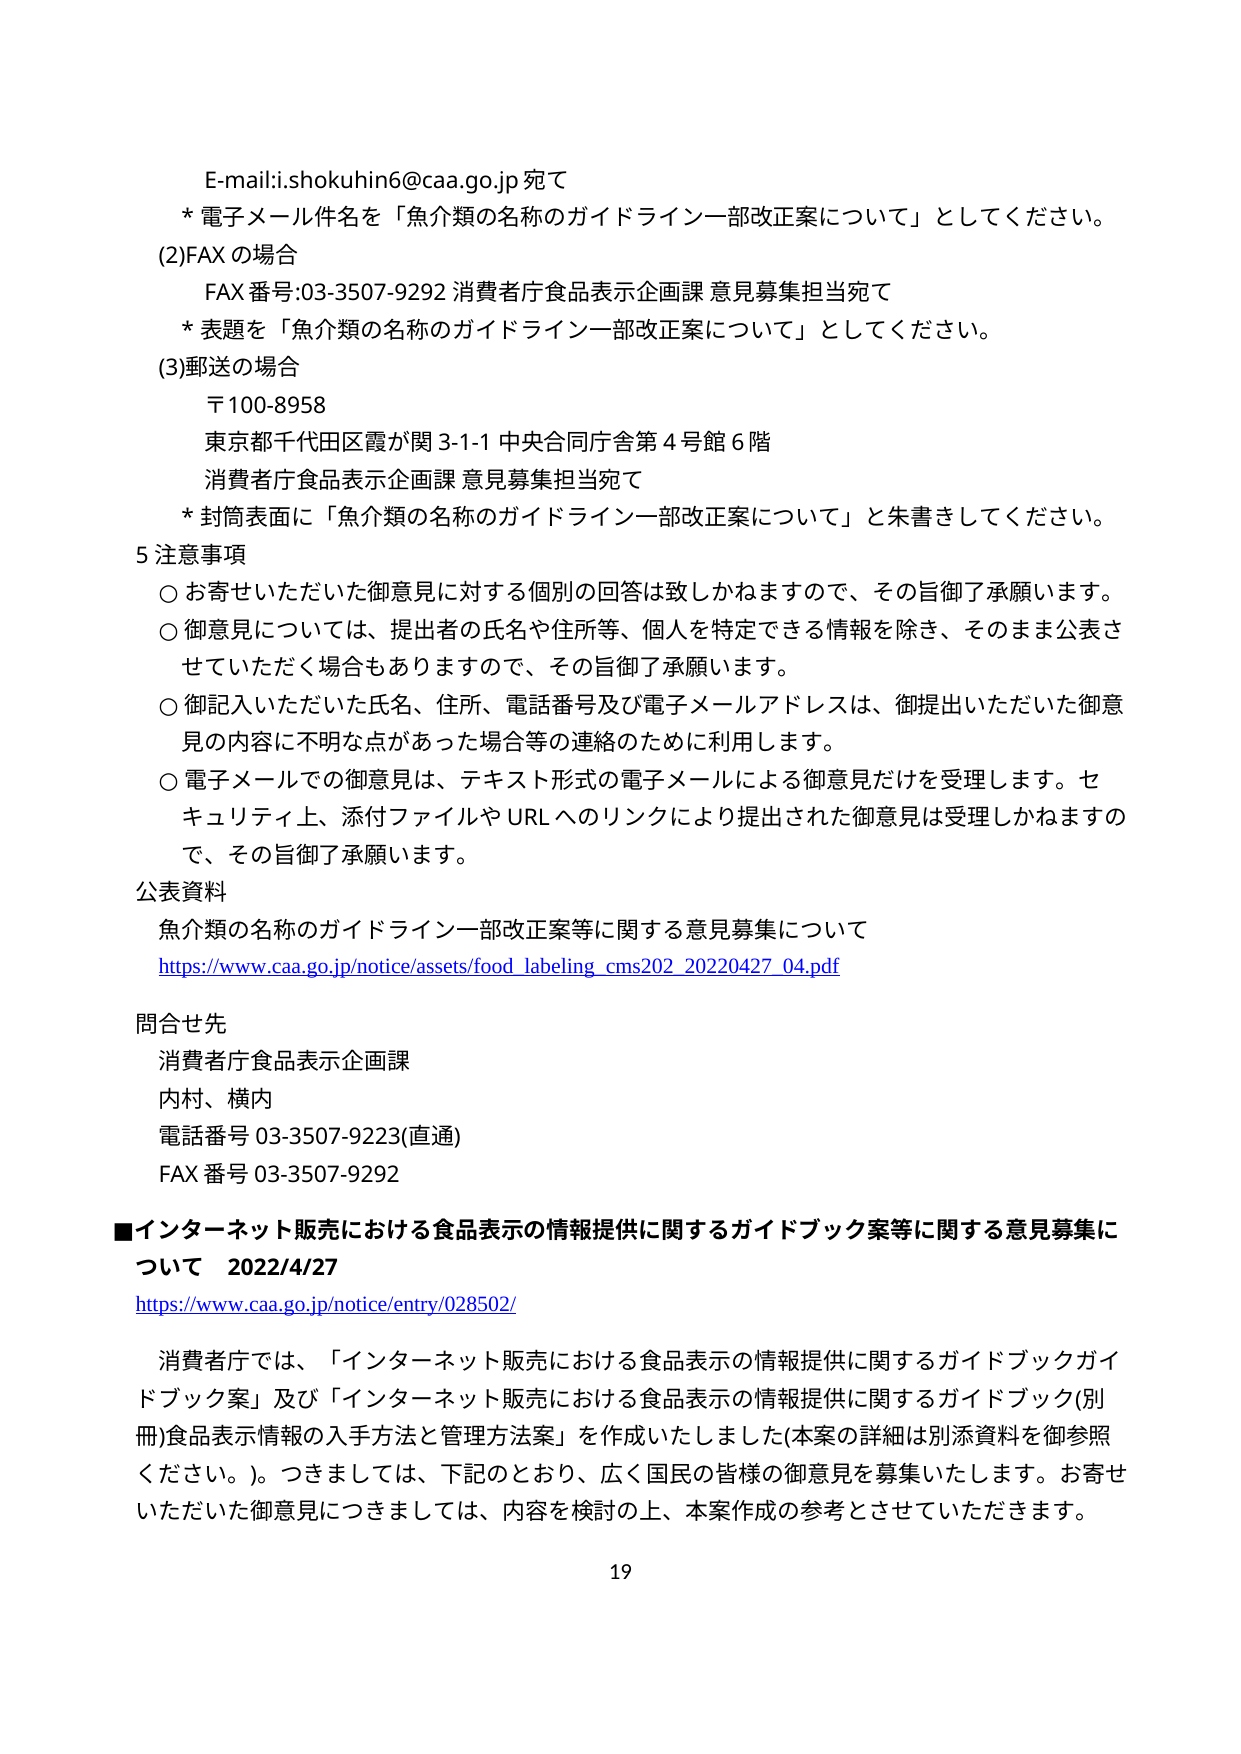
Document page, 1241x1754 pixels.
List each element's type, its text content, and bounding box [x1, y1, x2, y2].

text 問合せ先 [135, 1003, 1128, 1041]
text ○ お寄せいただいた御意見に対する個別の回答は致しかねますので、その旨御了承願います。 [135, 572, 1128, 610]
text ○ 御記入いただいた氏名、住所、電話番号及び電子メールアドレスは、御提出いただいた御意見の内容に不明な点があった場合等の連絡のために利用します。 [158, 685, 1128, 760]
text 電話番号 03-3507-9223(直通) [135, 1116, 1128, 1153]
text https://www.caa.go.jp/notice/assets/food_labeling_cms202_20220427_04.pdf [135, 947, 1128, 985]
text 5 注意事項 [135, 535, 1128, 572]
text 消費者庁食品表示企画課 意見募集担当宛て [135, 460, 1128, 497]
text * 封筒表面に「魚介類の名称のガイドライン一部改正案について」と朱書きしてください。 [135, 497, 1128, 535]
text https://www.caa.go.jp/notice/entry/028502/ [112, 1285, 1128, 1322]
text FAX番号 03-3507-9292 [135, 1153, 1128, 1191]
text E-mail:i.shokuhin6@caa.go.jp宛て [135, 160, 1128, 197]
text (3)郵送の場合 [135, 347, 1128, 385]
text FAX番号:03-3507-9292 消費者庁食品表示企画課 意見募集担当宛て [135, 272, 1128, 310]
text ■インターネット販売における食品表示の情報提供に関するガイドブック案等に関する意見募集について 2022/4/27 [112, 1210, 1128, 1285]
text 消費者庁食品表示企画課 [112, 1041, 1128, 1078]
text 公表資料 [135, 872, 1128, 910]
text ○ 電子メールでの御意見は、テキスト形式の電子メールによる御意見だけを受理します。セキュリティ上、添付ファイルやURLへのリンクにより提出された御意見は受理しかねますので、その旨御了承願います。 [158, 760, 1128, 872]
text 消費者庁では、「インターネット販売における食品表示の情報提供に関するガイドブックガイドブック案」及び「インターネット販売における食品表示の情報提供に関するガイドブック(別冊)食品表示情報の入手方法と管理方法案」を作成いたしました(本案の詳細は別添資料を御参照ください。)。つきましては、下記のとおり、広く国民の皆様の御意見を募集いたします。お寄せいただいた御意見につきましては、内容を検討の上、本案作成の参考とさせていただきます。 [112, 1341, 1128, 1528]
text 内村、横内 [135, 1078, 1128, 1116]
text 魚介類の名称のガイドライン一部改正案等に関する意見募集について [135, 910, 1128, 947]
text * 電子メール件名を「魚介類の名称のガイドライン一部改正案について」としてください。 [135, 197, 1128, 235]
text * 表題を「魚介類の名称のガイドライン一部改正案について」としてください。 [135, 310, 1128, 347]
text ○ 御意見については、提出者の氏名や住所等、個人を特定できる情報を除き、そのまま公表させていただく場合もありますので、その旨御了承願います。 [158, 610, 1128, 685]
text 東京都千代田区霞が関3-1-1 中央合同庁舎第4号館6階 [135, 422, 1128, 460]
text 〒100-8958 [135, 385, 1128, 422]
text (2)FAXの場合 [135, 235, 1128, 272]
